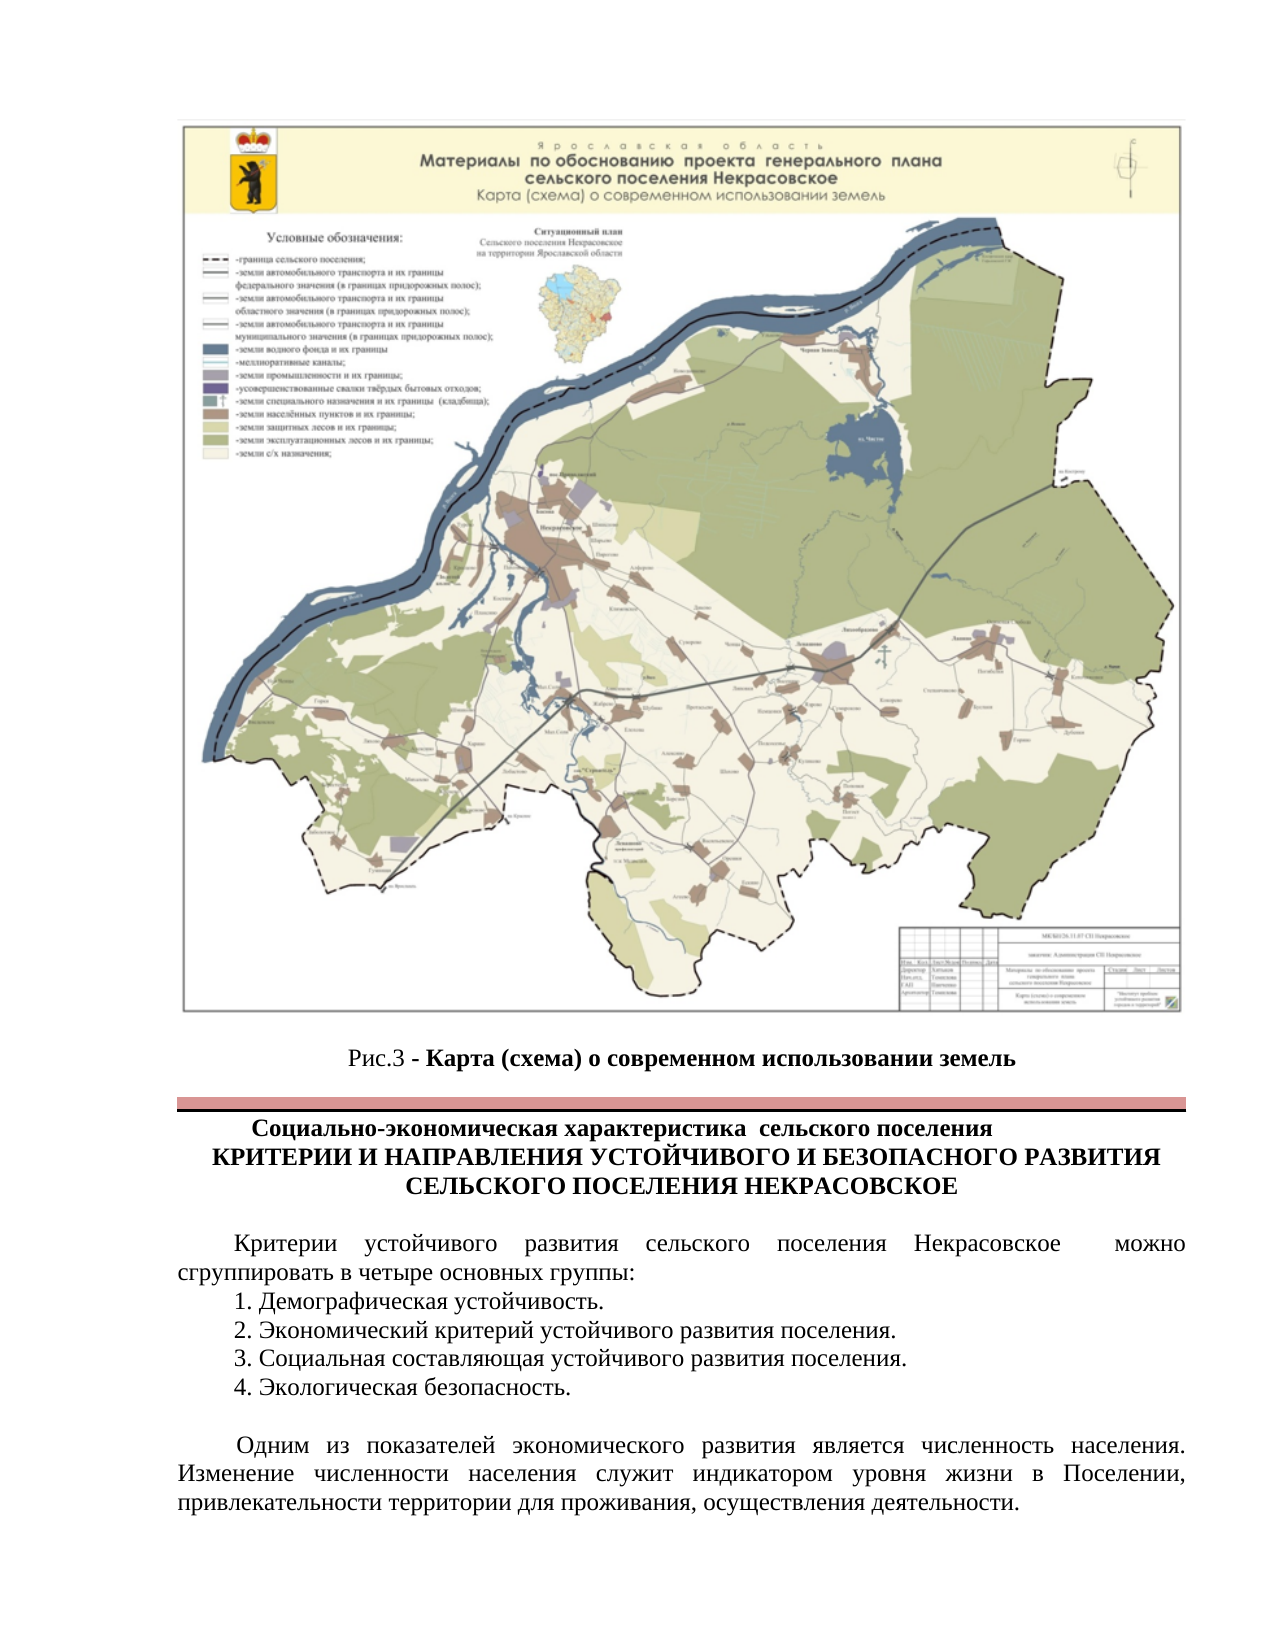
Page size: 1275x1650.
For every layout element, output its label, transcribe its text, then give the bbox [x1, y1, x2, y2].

text 4. Экологическая безопасность. [177, 1372, 1186, 1401]
text Одним из показателей экономического развития является численность населения. Изменение численности населения служит индикатором уровня жизни в Поселении, привлекательности территории для проживания, осуществления деятельности. [177, 1430, 1186, 1516]
picture [177, 118, 1187, 1019]
text Социально-экономическая характеристика сельского поселения [177, 1113, 1186, 1142]
text 2. Экономический критерий устойчивого развития поселения. [177, 1315, 1186, 1343]
text 3. Социальная составляющая устойчивого развития поселения. [177, 1343, 1186, 1372]
text 1. Демографическая устойчивость. [177, 1286, 1186, 1315]
subtitle КРИТЕРИИ И НАПРАВЛЕНИЯ УСТОЙЧИВОГО И БЕЗОПАСНОГО РАЗВИТИЯ СЕЛЬСКОГО ПОСЕЛЕНИЯ НЕКРАСОВСКОЕ [177, 1142, 1186, 1200]
text Критерии устойчивого развития сельского поселения Некрасовское можно сгруппировать в четыре основных группы: [177, 1228, 1186, 1286]
text Рис.3 - Карта (схема) о современном использовании земель [177, 1043, 1186, 1072]
